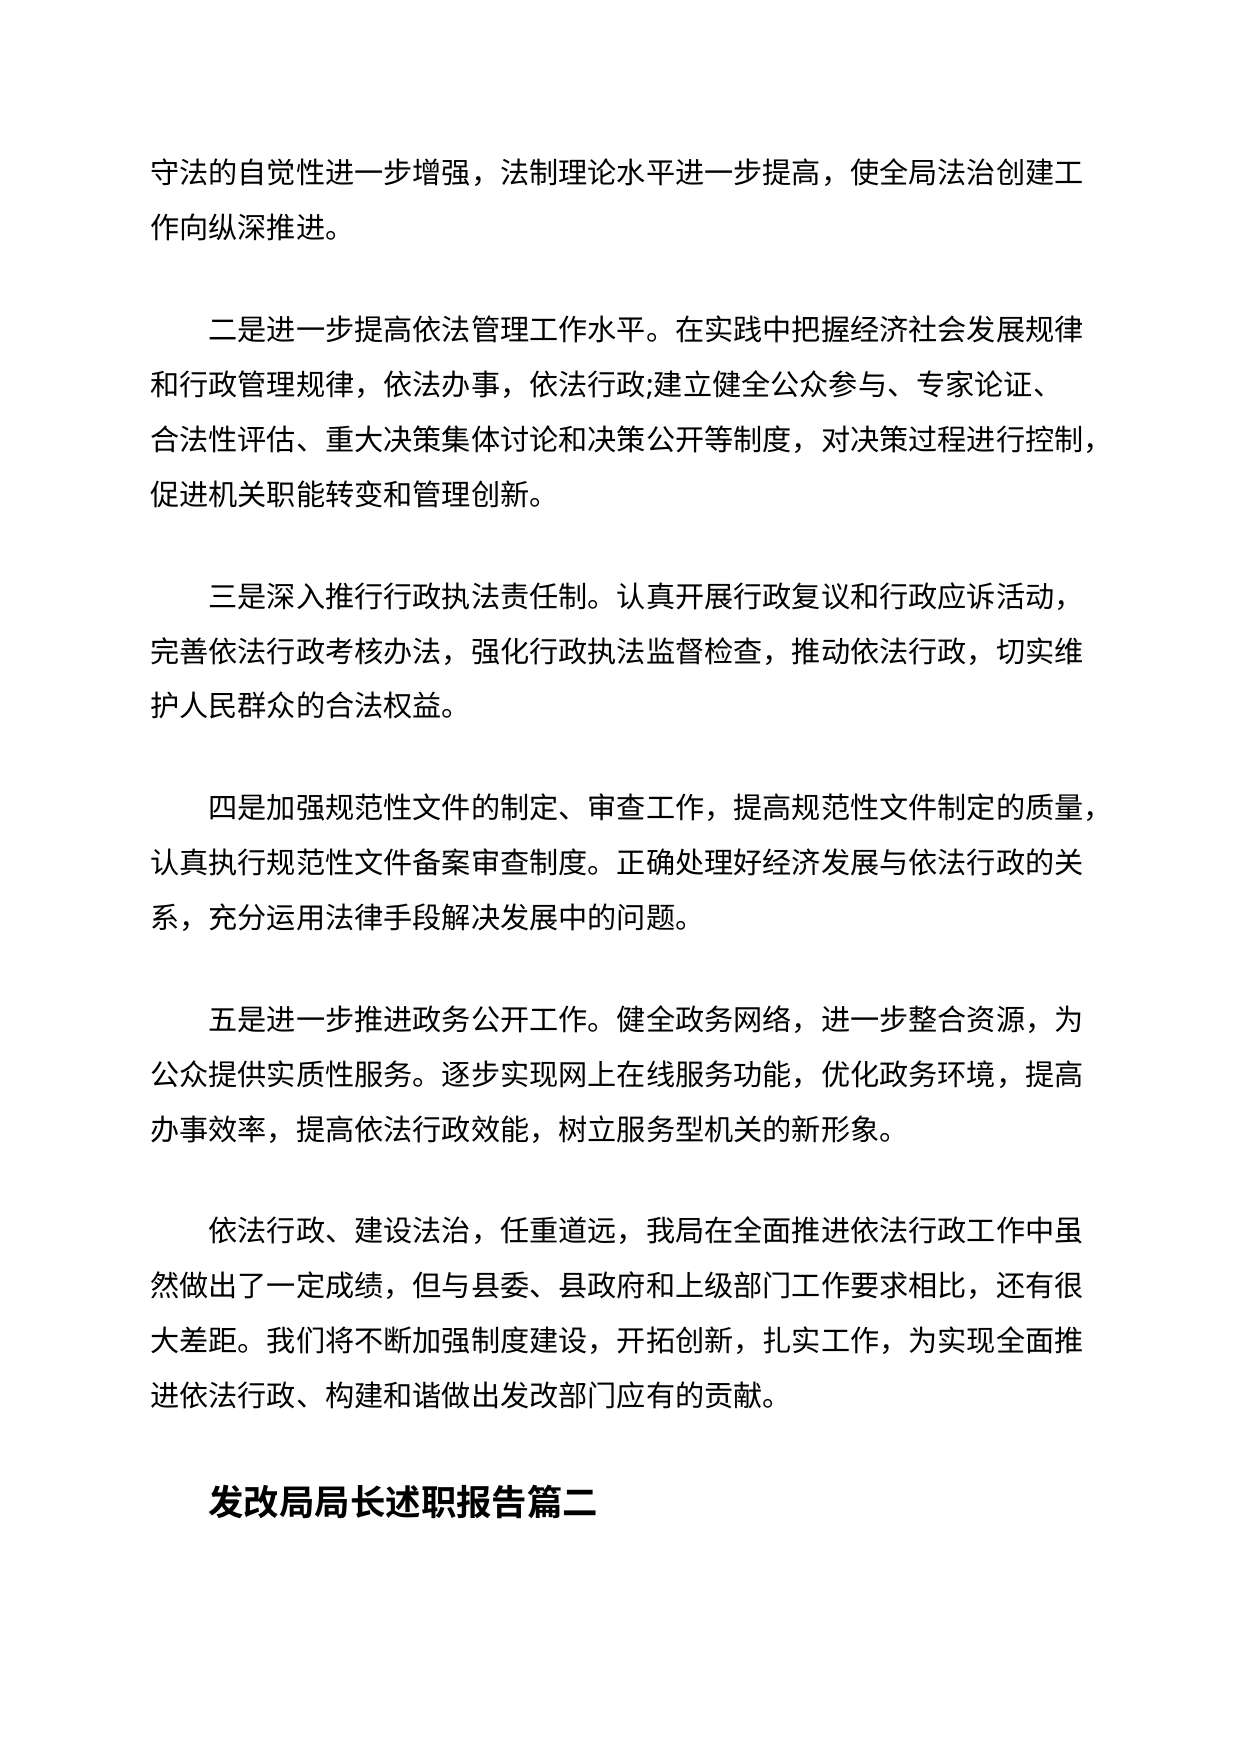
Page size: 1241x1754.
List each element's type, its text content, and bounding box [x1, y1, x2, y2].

text 三是深入推行行政执法责任制。认真开展行政复议和行政应诉活动，完善依法行政考核办法，强化行政执法监督检查，推动依法行政，切实维护人民群众的合法权益。 [150, 573, 1090, 725]
text 依法行政、建设法治，任重道远，我局在全面推进依法行政工作中虽然做出了一定成绩，但与县委、县政府和上级部门工作要求相比，还有很大差距。我们将不断加强制度建设，开拓创新，扎实工作，为实现全面推进依法行政、构建和谐做出发改部门应有的贡献。 [150, 1208, 1090, 1415]
text 二是进一步提高依法管理工作水平。在实践中把握经济社会发展规律和行政管理规律，依法办事，依法行政;建立健全公众参与、专家论证、合法性评估、重大决策集体讨论和决策公开等制度，对决策过程进行控制，促进机关职能转变和管理创新。 [150, 307, 1090, 514]
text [150, 150, 1090, 247]
text 五是进一步推进政务公开工作。健全政务网络，进一步整合资源，为公众提供实质性服务。逐步实现网上在线服务功能，优化政务环境，提高办事效率，提高依法行政效能，树立服务型机关的新形象。 [150, 996, 1090, 1148]
text 发改局局长述职报告篇二 [150, 1474, 1090, 1526]
text 四是加强规范性文件的制定、审查工作，提高规范性文件制定的质量，认真执行规范性文件备案审查制度。正确处理好经济发展与依法行政的关系，充分运用法律手段解决发展中的问题。 [150, 785, 1090, 937]
